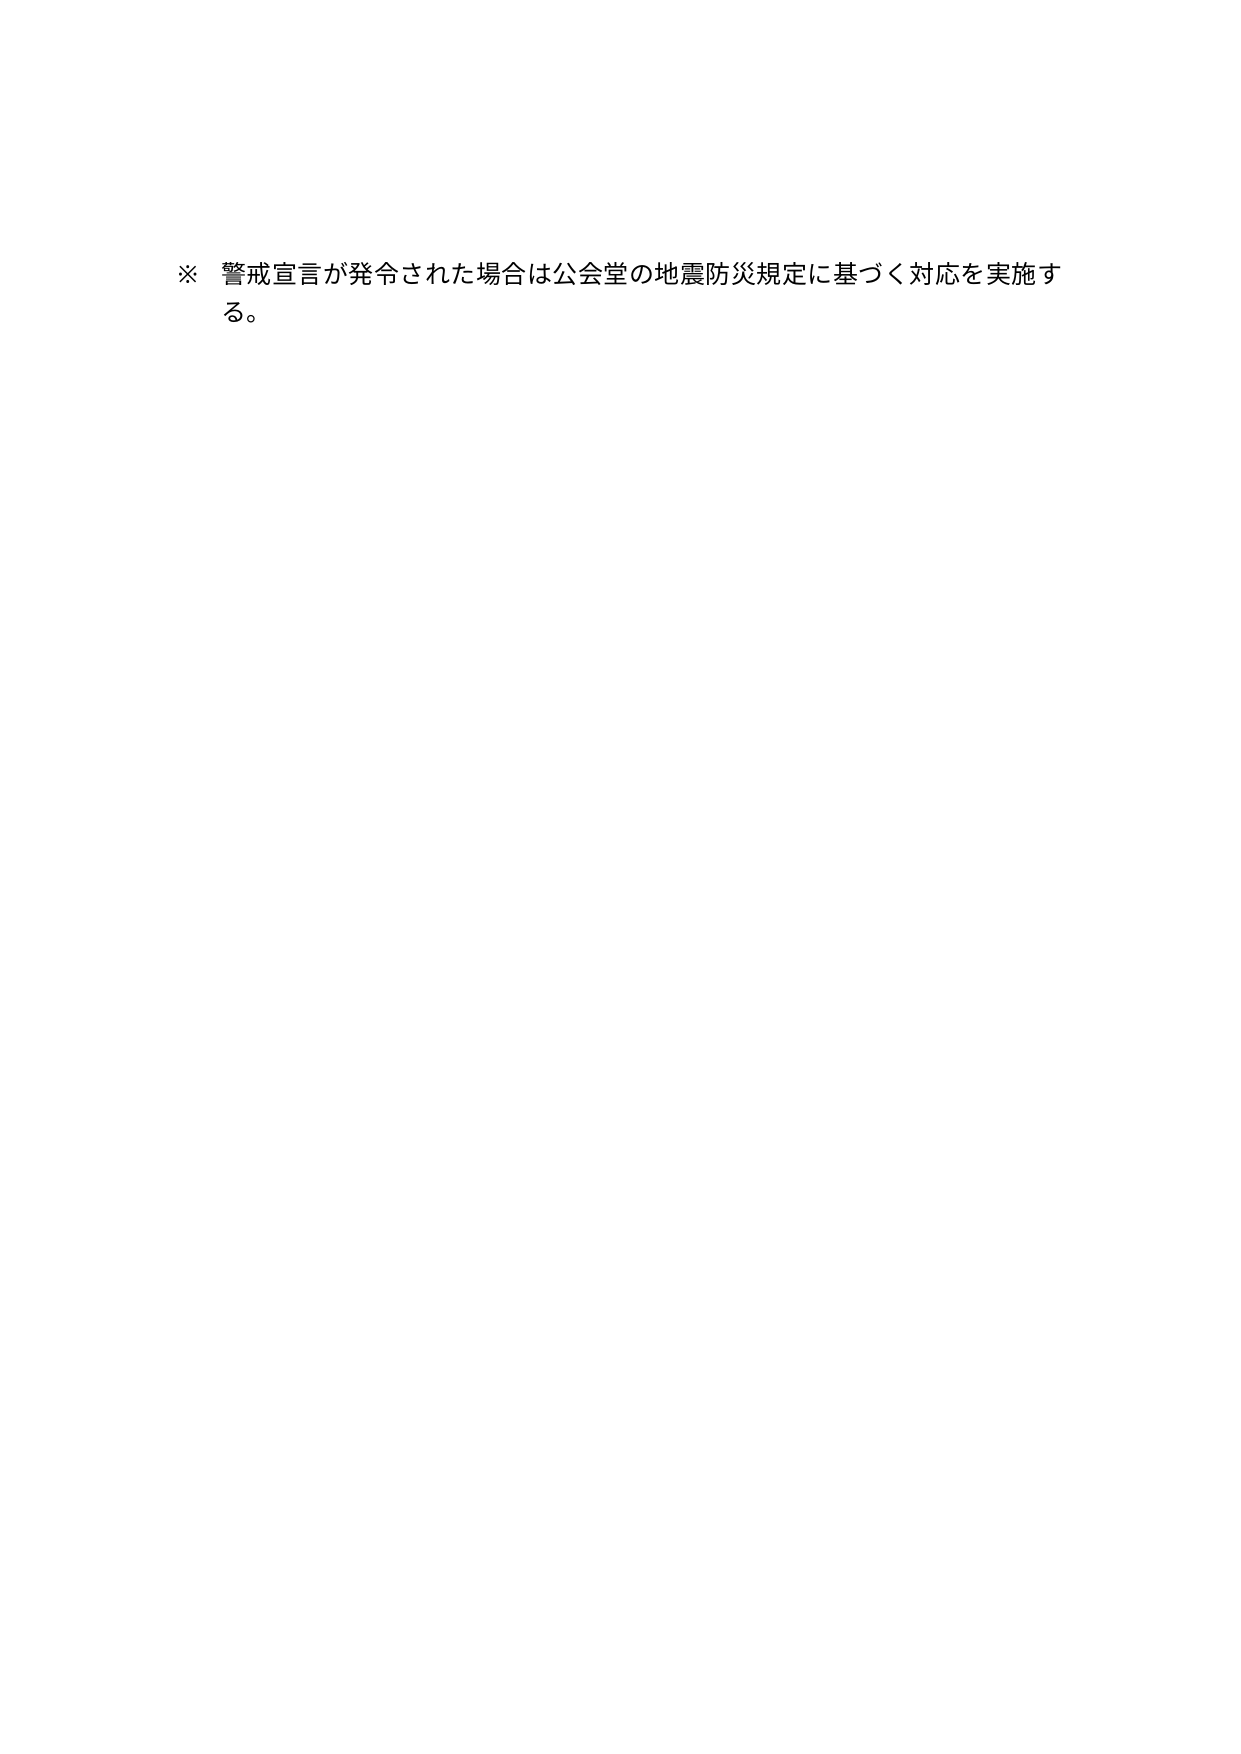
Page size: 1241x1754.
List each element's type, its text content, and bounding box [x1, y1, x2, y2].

list 警戒宣言が発令された場合は公会堂の地震防災規定に基づく対応を実施する。 [177, 254, 1063, 329]
